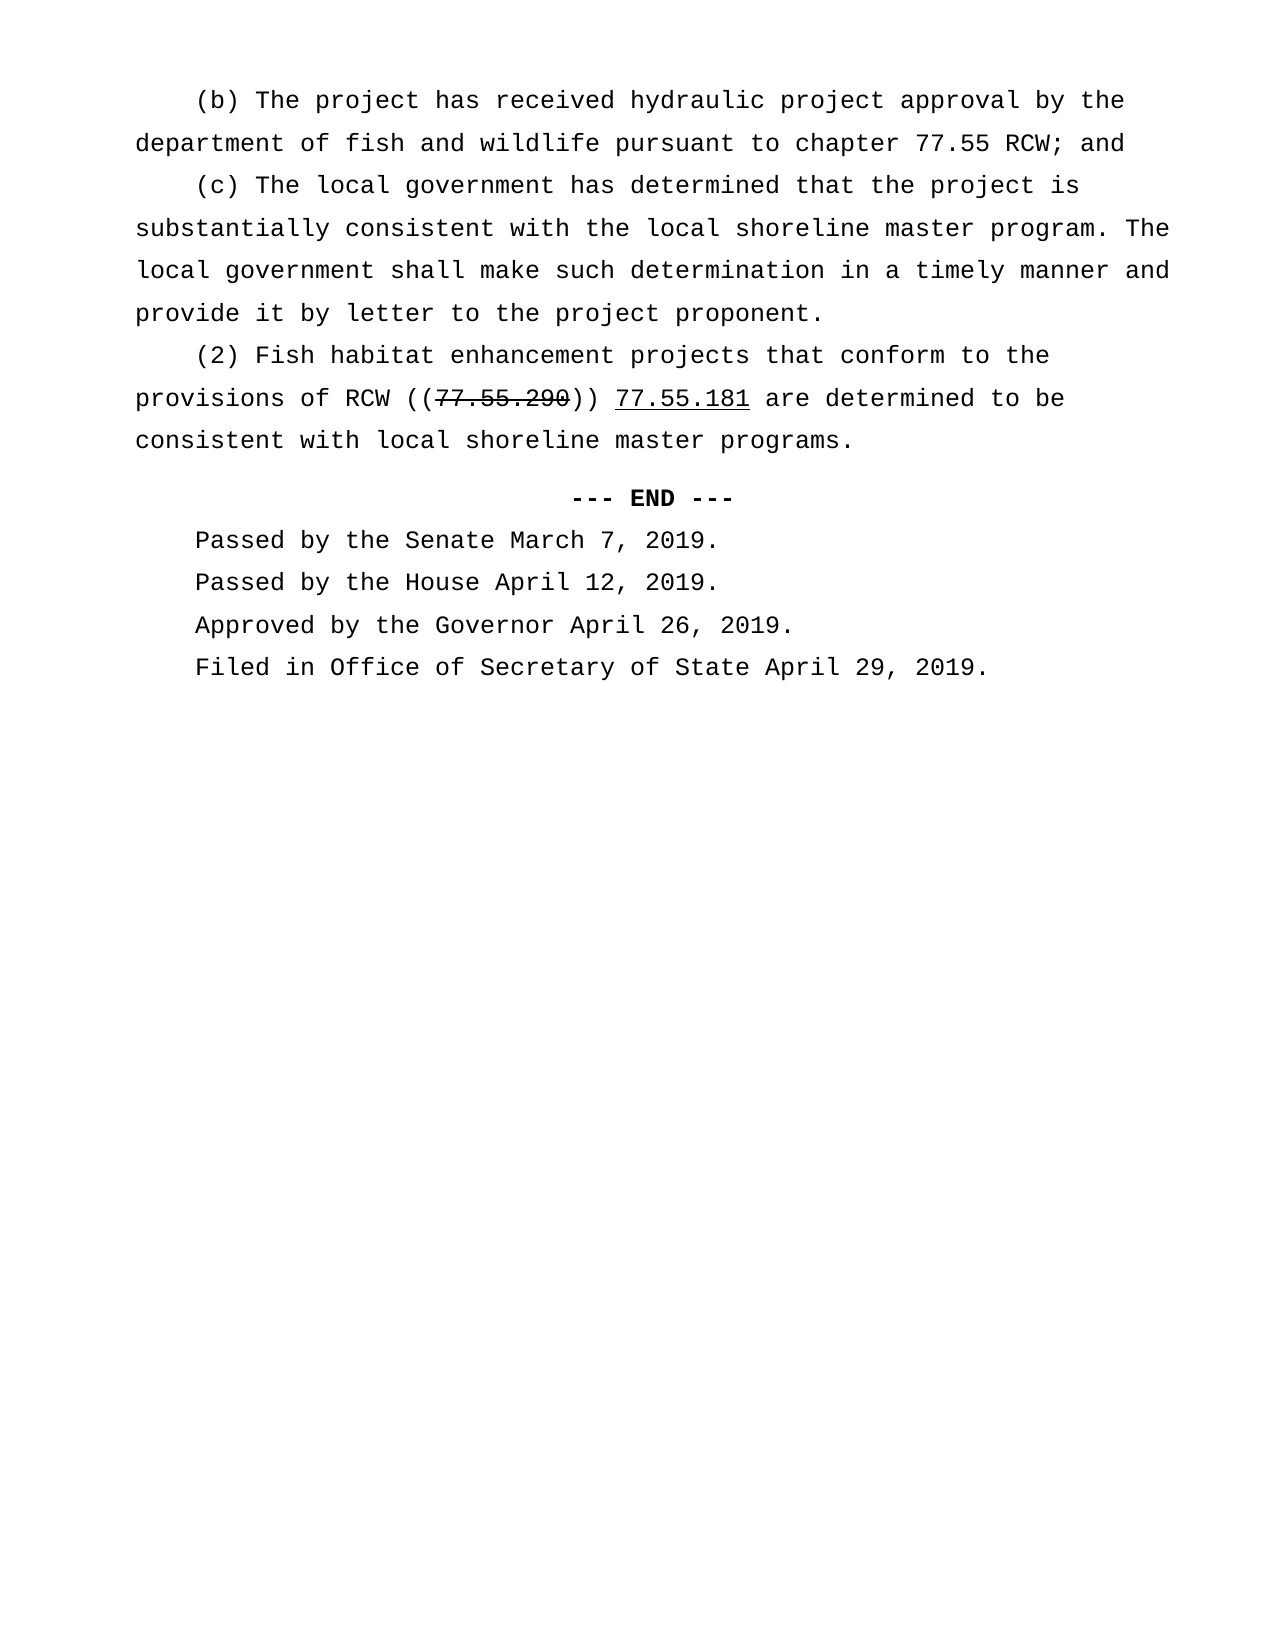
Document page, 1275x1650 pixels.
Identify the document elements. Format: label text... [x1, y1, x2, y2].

text Approved by the Governor April 26, 2019. [135, 599, 1170, 642]
text Filed in Office of Secretary of State April 29, 2019. [135, 642, 1170, 684]
text Passed by the House April 12, 2019. [135, 557, 1170, 599]
text --- END --- [135, 486, 1170, 514]
text (b) The project has received hydraulic project approval by the department of fish and wildlife pursuant to chapter 77.55 RCW; and [135, 75, 1170, 160]
text (c) The local government has determined that the project is substantially consistent with the local shoreline master program. The local government shall make such determination in a timely manner and provide it by letter to the project proponent. [135, 160, 1170, 330]
text Passed by the Senate March 7, 2019. [135, 514, 1170, 557]
text (2) Fish habitat enhancement projects that conform to the provisions of RCW ((77.55.290)) 77.55.181 are determined to be consistent with local shoreline master programs. [135, 330, 1170, 457]
